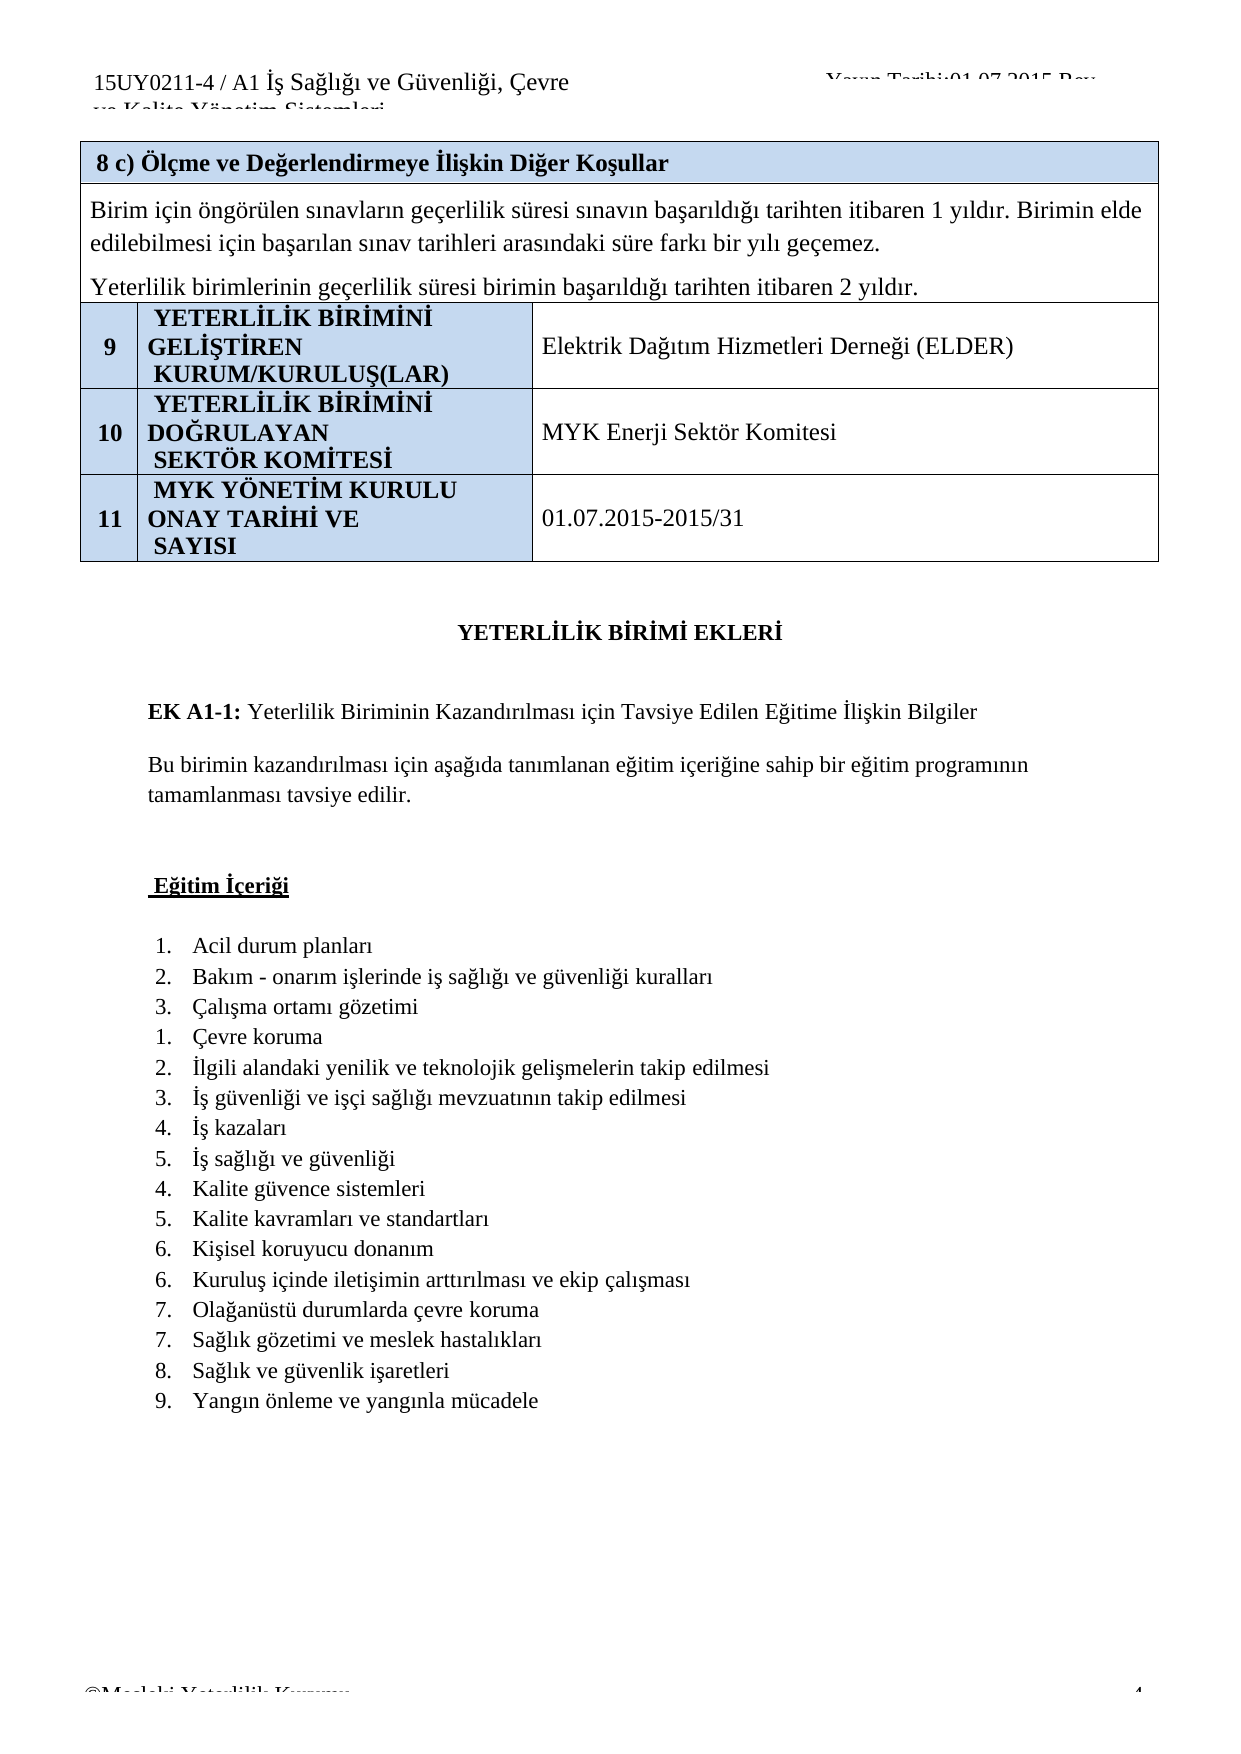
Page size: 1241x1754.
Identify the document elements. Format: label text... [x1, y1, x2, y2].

text EK A1-1: Yeterlilik Biriminin Kazandırılması için Tavsiye Edilen Eğitime İlişkin Bilgiler [148, 698, 1171, 724]
text Bu birimin kazandırılması için aşağıda tanımlanan eğitim içeriğine sahip bir eğitim programının tamamlanması tavsiye edilir. [148, 751, 1104, 807]
list İş sağlığı ve güvenliği [155, 1145, 1171, 1171]
list Bakım - onarım işlerinde iş sağlığı ve güvenliği kuralları [155, 963, 1171, 989]
list Acil durum planları [155, 932, 1171, 959]
list Sağlık gözetimi ve meslek hastalıkları [155, 1327, 1171, 1353]
list Çalışma ortamı gözetimi [155, 993, 1171, 1019]
list Kuruluş içinde iletişimin arttırılması ve ekip çalışması [155, 1266, 1171, 1292]
list Olağanüstü durumlarda çevre koruma [155, 1296, 1171, 1323]
list Sağlık ve güvenlik işaretleri [155, 1357, 1171, 1383]
list Kalite güvence sistemleri [155, 1175, 1171, 1201]
table_cell MYK YÖNETİM KURULU ONAY TARİHİ VE SAYISI [138, 475, 532, 561]
table_cell YETERLİLİK BİRİMİNİ DOĞRULAYAN SEKTÖR KOMİTESİ [138, 389, 532, 474]
list İş kazaları [155, 1114, 1171, 1141]
list Çevre koruma [155, 1023, 1171, 1050]
table_cell 10 [81, 389, 137, 474]
table_cell Elektrik Dağıtım Hizmetleri Derneği (ELDER) [533, 303, 1158, 388]
subtitle Eğitim İçeriği [148, 872, 1171, 899]
list Kişisel koruyucu donanım [155, 1236, 1171, 1262]
table_cell YETERLİLİK BİRİMİNİ GELİŞTİREN KURUM/KURULUŞ(LAR) [138, 303, 532, 388]
table_cell Birim için öngörülen sınavların geçerlilik süresi sınavın başarıldığı tarihten itibaren 1 yıldır. Birimin elde edilebilmesi için başarılan sınav tarihleri arasındaki süre farkı bir yılı geçemez. Yeterlilik birimlerinin geçerlilik süresi birimin başarıldığı tarihten itibaren 2 yıldır. [81, 184, 1158, 302]
list İş güvenliği ve işçi sağlığı mevzuatının takip edilmesi [155, 1084, 1171, 1110]
list Kalite kavramları ve standartları [155, 1205, 1171, 1232]
table_header 8 c) Ölçme ve Değerlendirmeye İlişkin Diğer Koşullar [81, 142, 1158, 182]
table_cell 9 [81, 303, 137, 388]
list İlgili alandaki yenilik ve teknolojik gelişmelerin takip edilmesi [155, 1054, 1171, 1080]
table_cell 01.07.2015-2015/31 [533, 475, 1158, 561]
table_cell 11 [81, 475, 137, 561]
table_cell MYK Enerji Sektör Komitesi [533, 389, 1158, 474]
list Yangın önleme ve yangınla mücadele [155, 1387, 1171, 1413]
subtitle YETERLİLİK BİRİMİ EKLERİ [457, 619, 1171, 646]
